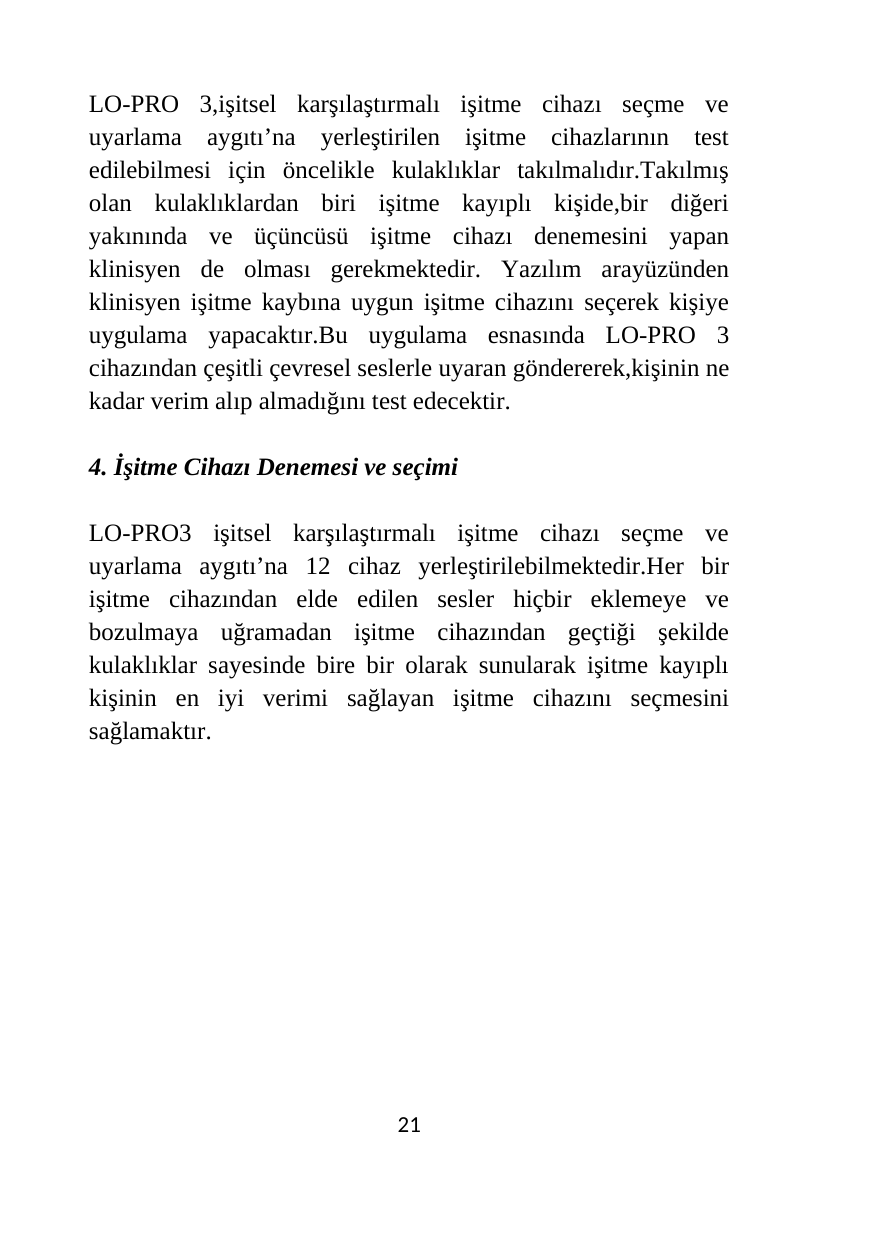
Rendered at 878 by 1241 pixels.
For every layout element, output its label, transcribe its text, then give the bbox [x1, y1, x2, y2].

text 4. İşitme Cihazı Denemesi ve seçimi [89, 452, 729, 481]
text LO-PRO3 işitsel karşılaştırmalı işitme cihazı seçme ve uyarlama aygıtı’na 12 cihaz yerleştirilebilmektedir.Her bir işitme cihazından elde edilen sesler hiçbir eklemeye ve bozulmaya uğramadan işitme cihazından geçtiği şekilde kulaklıklar sayesinde bire bir olarak sunularak işitme kayıplı kişinin en iyi verimi sağlayan işitme cihazını seçmesini sağlamaktır. [89, 518, 729, 745]
text LO-PRO 3,işitsel karşılaştırmalı işitme cihazı seçme ve uyarlama aygıtı’na yerleştirilen işitme cihazlarının test edilebilmesi için öncelikle kulaklıklar takılmalıdır.Takılmış olan kulaklıklardan biri işitme kayıplı kişide,bir diğeri yakınında ve üçüncüsü işitme cihazı denemesini yapan klinisyen de olması gerekmektedir. Yazılım arayüzünden klinisyen işitme kaybına uygun işitme cihazını seçerek kişiye uygulama yapacaktır.Bu uygulama esnasında LO-PRO 3 cihazından çeşitli çevresel seslerle uyaran göndererek,kişinin ne kadar verim alıp almadığını test edecektir. [89, 89, 729, 414]
